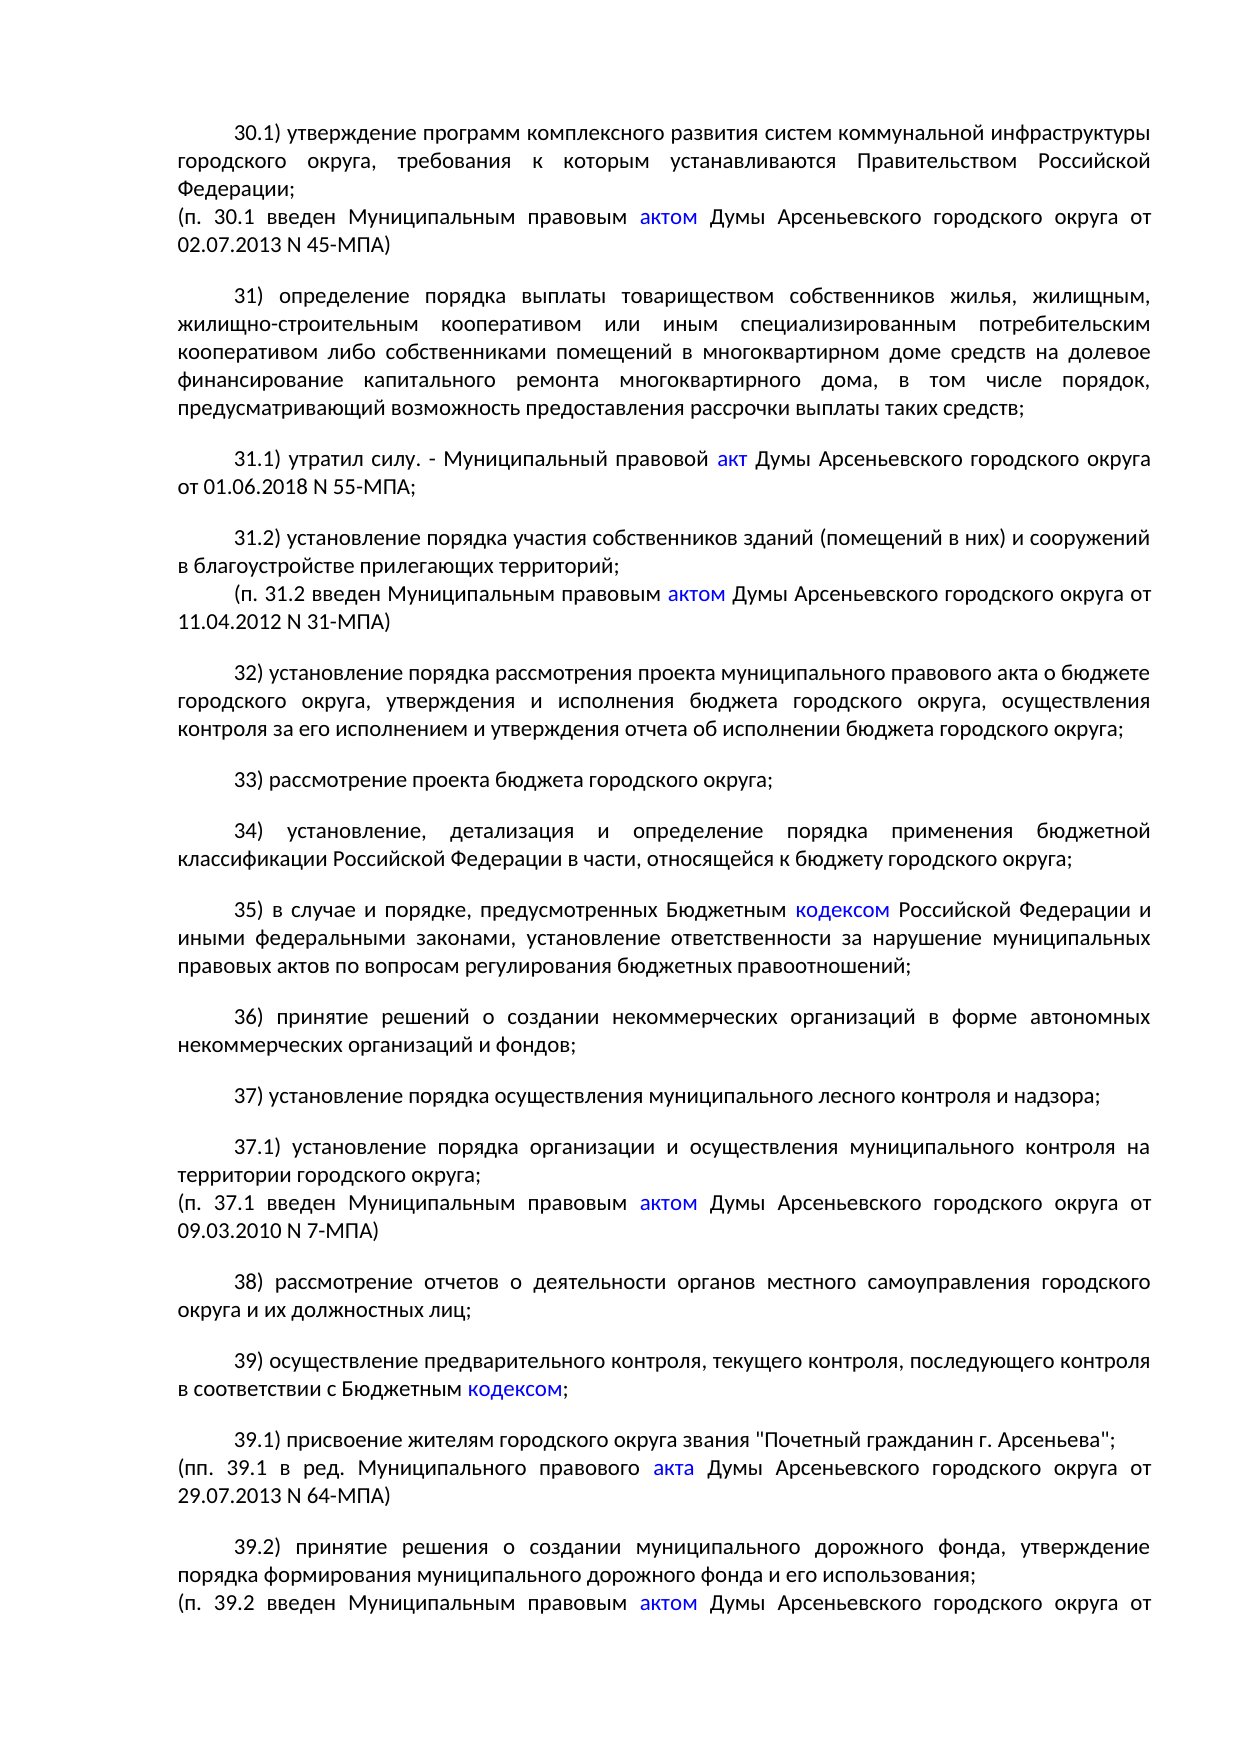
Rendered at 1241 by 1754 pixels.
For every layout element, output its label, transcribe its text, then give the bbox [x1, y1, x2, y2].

text (пп. 39.1 в ред. Муниципального правового акта Думы Арсеньевского городского округа от 29.07.2013 N 64-МПА) [177, 1453, 1152, 1509]
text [177, 1588, 1152, 1616]
text 33) рассмотрение проекта бюджета городского округа; [177, 765, 1152, 793]
text (п. 30.1 введен Муниципальным правовым актом Думы Арсеньевского городского округа от 02.07.2013 N 45-МПА) [177, 202, 1152, 258]
text 30.1) утверждение программ комплексного развития систем коммунальной инфраструктуры городского округа, требования к которым устанавливаются Правительством Российской Федерации; [177, 118, 1152, 202]
text 31) определение порядка выплаты товариществом собственников жилья, жилищным, жилищно-строительным кооперативом или иным специализированным потребительским кооперативом либо собственниками помещений в многоквартирном доме средств на долевое финансирование капитального ремонта многоквартирного дома, в том числе порядок, предусматривающий возможность предоставления рассрочки выплаты таких средств; [177, 281, 1152, 421]
text (п. 31.2 введен Муниципальным правовым актом Думы Арсеньевского городского округа от 11.04.2012 N 31-МПА) [177, 579, 1152, 635]
text 35) в случае и порядке, предусмотренных Бюджетным кодексом Российской Федерации и иными федеральными законами, установление ответственности за нарушение муниципальных правовых актов по вопросам регулирования бюджетных правоотношений; [177, 895, 1152, 979]
text 31.1) утратил силу. - Муниципальный правовой акт Думы Арсеньевского городского округа от 01.06.2018 N 55-МПА; [177, 444, 1152, 500]
text 36) принятие решений о создании некоммерческих организаций в форме автономных некоммерческих организаций и фондов; [177, 1002, 1152, 1058]
text 37.1) установление порядка организации и осуществления муниципального контроля на территории городского округа; [177, 1132, 1152, 1188]
text 32) установление порядка рассмотрения проекта муниципального правового акта о бюджете городского округа, утверждения и исполнения бюджета городского округа, осуществления контроля за его исполнением и утверждения отчета об исполнении бюджета городского округа; [177, 658, 1152, 742]
text (п. 37.1 введен Муниципальным правовым актом Думы Арсеньевского городского округа от 09.03.2010 N 7-МПА) [177, 1188, 1152, 1244]
text 39) осуществление предварительного контроля, текущего контроля, последующего контроля в соответствии с Бюджетным кодексом; [177, 1346, 1152, 1402]
text 38) рассмотрение отчетов о деятельности органов местного самоуправления городского округа и их должностных лиц; [177, 1267, 1152, 1323]
text 39.2) принятие решения о создании муниципального дорожного фонда, утверждение порядка формирования муниципального дорожного фонда и его использования; [177, 1532, 1152, 1588]
text 31.2) установление порядка участия собственников зданий (помещений в них) и сооружений в благоустройстве прилегающих территорий; [177, 523, 1152, 579]
text 37) установление порядка осуществления муниципального лесного контроля и надзора; [177, 1081, 1152, 1109]
text 34) установление, детализация и определение порядка применения бюджетной классификации Российской Федерации в части, относящейся к бюджету городского округа; [177, 816, 1152, 872]
text 39.1) присвоение жителям городского округа звания "Почетный гражданин г. Арсеньева"; [177, 1425, 1152, 1453]
